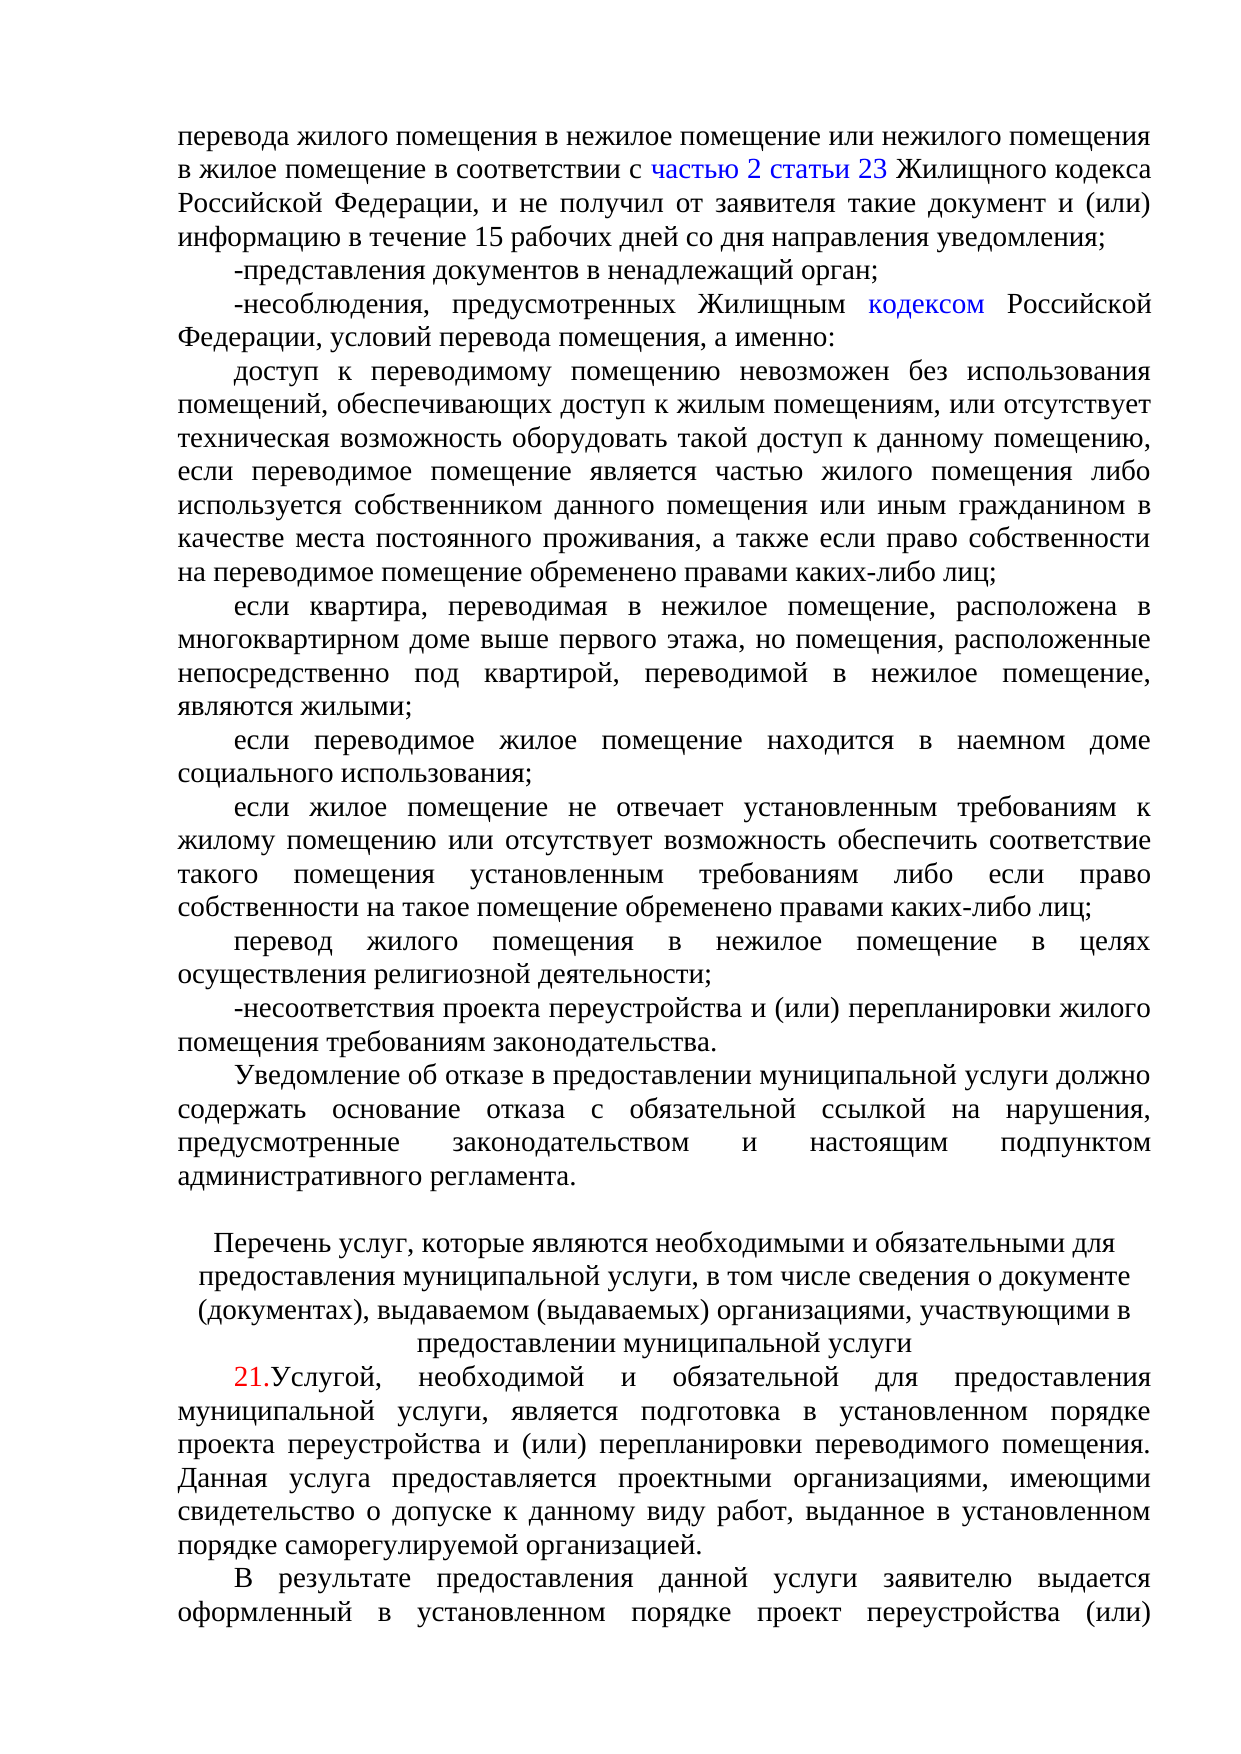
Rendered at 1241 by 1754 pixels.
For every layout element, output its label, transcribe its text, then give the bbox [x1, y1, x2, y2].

text -несоблюдения, предусмотренных Жилищным кодексом Российской Федерации, условий перевода помещения, а именно: [177, 286, 1152, 353]
text перевод жилого помещения в нежилое помещение в целях осуществления религиозной деятельности; [177, 923, 1152, 990]
text если переводимое жилое помещение находится в наемном доме социального использования; [177, 722, 1152, 789]
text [177, 1560, 1152, 1627]
text -представления документов в ненадлежащий орган; [177, 252, 1152, 286]
text 21.Услугой, необходимой и обязательной для предоставления муниципальной услуги, является подготовка в установленном порядке проекта переустройства и (или) перепланировки переводимого помещения. Данная услуга предоставляется проектными организациями, имеющими свидетельство о допуске к данному виду работ, выданное в установленном порядке саморегулируемой организацией. [177, 1359, 1152, 1560]
text Перечень услуг, которые являются необходимыми и обязательными для предоставления муниципальной услуги, в том числе сведения о документе (документах), выдаваемом (выдаваемых) организациями, участвующими в предоставлении муниципальной услуги [177, 1225, 1152, 1359]
text если квартира, переводимая в нежилое помещение, расположена в многоквартирном доме выше первого этажа, но помещения, расположенные непосредственно под квартирой, переводимой в нежилое помещение, являются жилыми; [177, 588, 1152, 722]
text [177, 118, 1152, 252]
text -несоответствия проекта переустройства и (или) перепланировки жилого помещения требованиям законодательства. [177, 990, 1152, 1057]
text Уведомление об отказе в предоставлении муниципальной услуги должно содержать основание отказа с обязательной ссылкой на нарушения, предусмотренные законодательством и настоящим подпунктом административного регламента. [177, 1057, 1152, 1191]
text доступ к переводимому помещению невозможен без использования помещений, обеспечивающих доступ к жилым помещениям, или отсутствует техническая возможность оборудовать такой доступ к данному помещению, если переводимое помещение является частью жилого помещения либо используется собственником данного помещения или иным гражданином в качестве места постоянного проживания, а также если право собственности на переводимое помещение обременено правами каких-либо лиц; [177, 353, 1152, 588]
text если жилое помещение не отвечает установленным требованиям к жилому помещению или отсутствует возможность обеспечить соответствие такого помещения установленным требованиям либо если право собственности на такое помещение обременено правами каких-либо лиц; [177, 789, 1152, 923]
